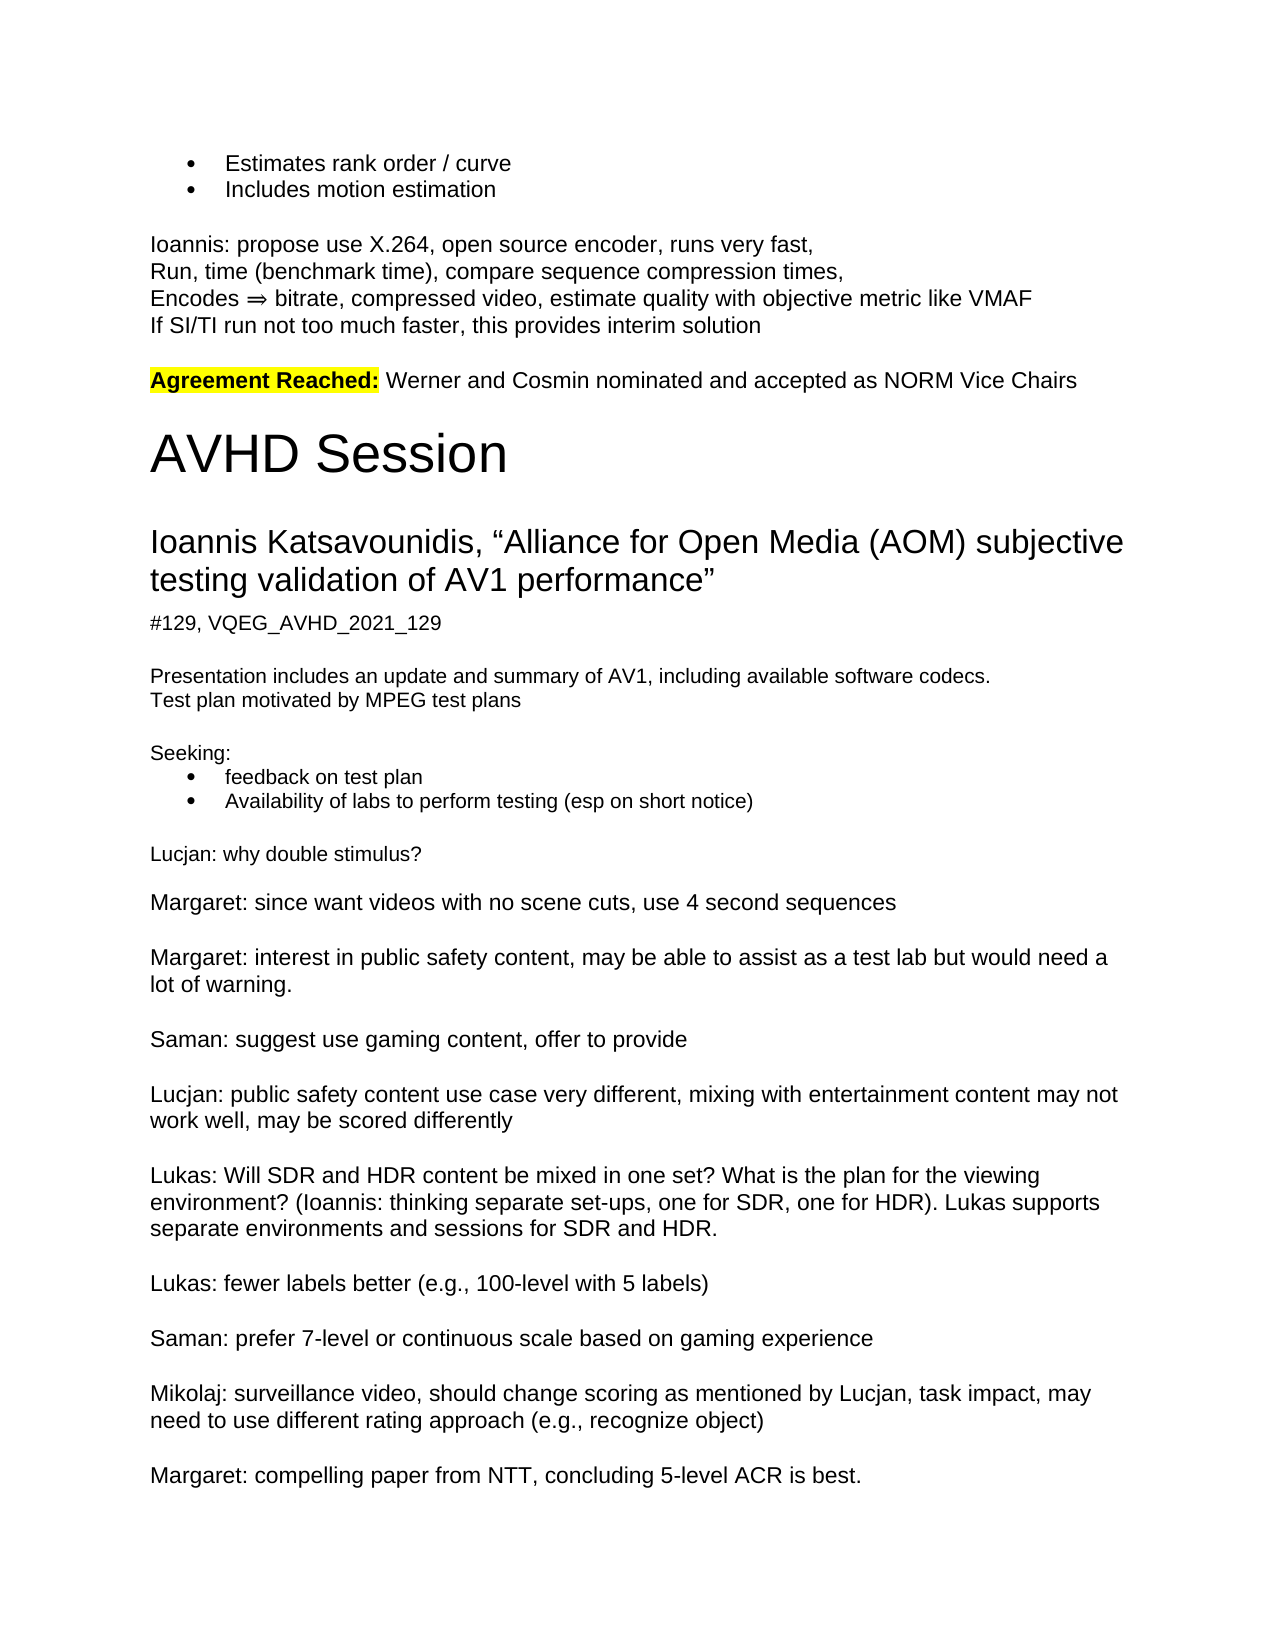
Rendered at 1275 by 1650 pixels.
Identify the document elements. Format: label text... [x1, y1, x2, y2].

text Ioannis Katsavounidis, “Alliance for Open Media (AOM) subjective testing validation of AV1 performance” [150, 522, 1125, 599]
text Seeking: [150, 741, 1125, 764]
text AVHD Session [150, 422, 1125, 484]
text Margaret: since want videos with no scene cuts, use 4 second sequences [150, 889, 1125, 916]
text Run, time (benchmark time), compare sequence compression times, [150, 258, 1125, 284]
text Lucjan: public safety content use case very different, mixing with entertainment content may not work well, may be scored differently [150, 1081, 1125, 1134]
text Lukas: Will SDR and HDR content be mixed in one set? What is the plan for the viewing environment? (Ioannis: thinking separate set-ups, one for SDR, one for HDR). Lukas supports separate environments and sessions for SDR and HDR. [150, 1162, 1125, 1241]
list Availability of labs to perform testing (esp on short notice) [187, 788, 1125, 813]
text Saman: prefer 7-level or continuous scale based on gaming experience [150, 1325, 1125, 1352]
text Test plan motivated by MPEG test plans [150, 688, 1125, 712]
text Mikolaj: surveillance video, should change scoring as mentioned by Lucjan, task impact, may need to use different rating approach (e.g., recognize object) [150, 1380, 1125, 1433]
text Agreement Reached: Werner and Cosmin nominated and accepted as NORM Vice Chairs [379, 367, 1125, 393]
text Ioannis: propose use X.264, open source encoder, runs very fast, [150, 231, 1125, 258]
text #129, VQEG_AVHD_2021_129 [150, 611, 1125, 635]
list Includes motion estimation [187, 176, 1125, 203]
text Lukas: fewer labels better (e.g., 100-level with 5 labels) [150, 1270, 1125, 1297]
text Margaret: interest in public safety content, may be able to assist as a test lab but would need a lot of warning. [150, 944, 1125, 997]
text Encodes ⇒ bitrate, compressed video, estimate quality with objective metric like VMAF [150, 284, 1125, 312]
text Margaret: compelling paper from NTT, concluding 5-level ACR is best. [150, 1462, 1125, 1488]
text Presentation includes an update and summary of AV1, including available software codecs. [150, 664, 1125, 688]
list feedback on test plan [187, 764, 1125, 788]
text Lucjan: why double stimulus? [150, 841, 1125, 865]
text Saman: suggest use gaming content, offer to provide [150, 1026, 1125, 1052]
text If SI/TI run not too much faster, this provides interim solution [150, 312, 1125, 338]
list Estimates rank order / curve [187, 150, 1125, 176]
